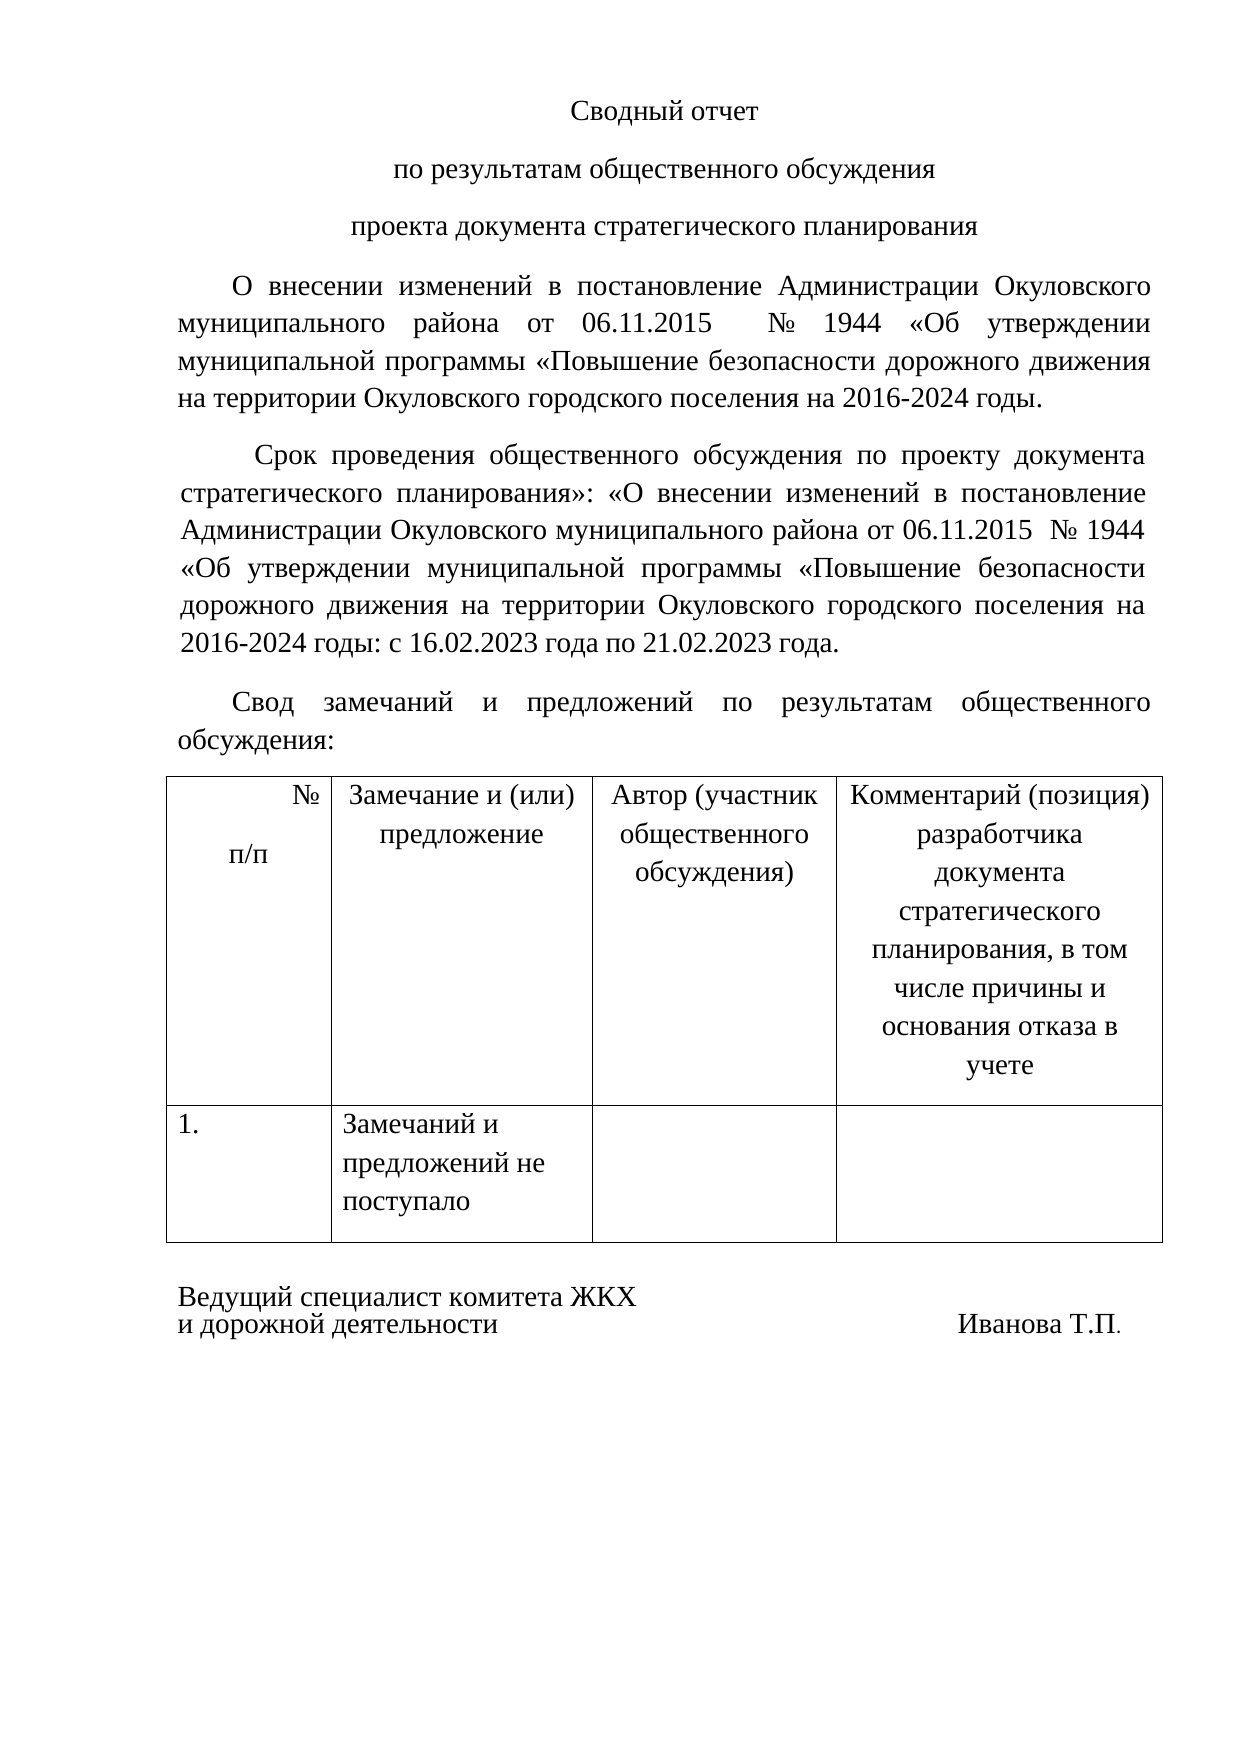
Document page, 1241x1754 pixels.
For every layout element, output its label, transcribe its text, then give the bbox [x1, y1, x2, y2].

table_cell 1. [167, 1106, 331, 1242]
text О внесении изменений в постановление Администрации Окуловского муниципального района от 06.11.2015 № 1944 «Об утверждении муниципальной программы «Повышение безопасности дорожного движения на территории Окуловского городского поселения на 2016-2024 годы. [177, 264, 1152, 414]
text Сводный отчет [177, 89, 1152, 126]
text и дорожной деятельности Иванова Т.П. [177, 1311, 1152, 1338]
text Срок проведения общественного обсуждения по проекту документа стратегического планирования»: «О внесении изменений в постановление Администрации Окуловского муниципального района от 06.11.2015 № 1944 «Об утверждении муниципальной программы «Повышение безопасности дорожного движения на территории Окуловского городского поселения на 2016-2024 годы: с 16.02.2023 года по 21.02.2023 года. [180, 434, 1146, 659]
table_header Автор (участник общественного обсуждения) [593, 777, 836, 1105]
text по результатам общественного обсуждения [177, 147, 1152, 184]
table_header Замечание и (или) предложение [332, 777, 592, 1105]
text Ведущий специалист комитета ЖКХ [177, 1284, 1152, 1311]
table_header № п/п [167, 777, 331, 1105]
text Свод замечаний и предложений по результатам общественного обсуждения: [177, 680, 1152, 755]
table_cell [593, 1106, 836, 1242]
table_cell [837, 1106, 1162, 1242]
table_header Комментарий (позиция) разработчика документа стратегического планирования, в том числе причины и основания отказа в учете [837, 777, 1162, 1105]
text проекта документа стратегического планирования [177, 205, 1152, 243]
table_cell Замечаний и предложений не поступало [332, 1106, 592, 1242]
